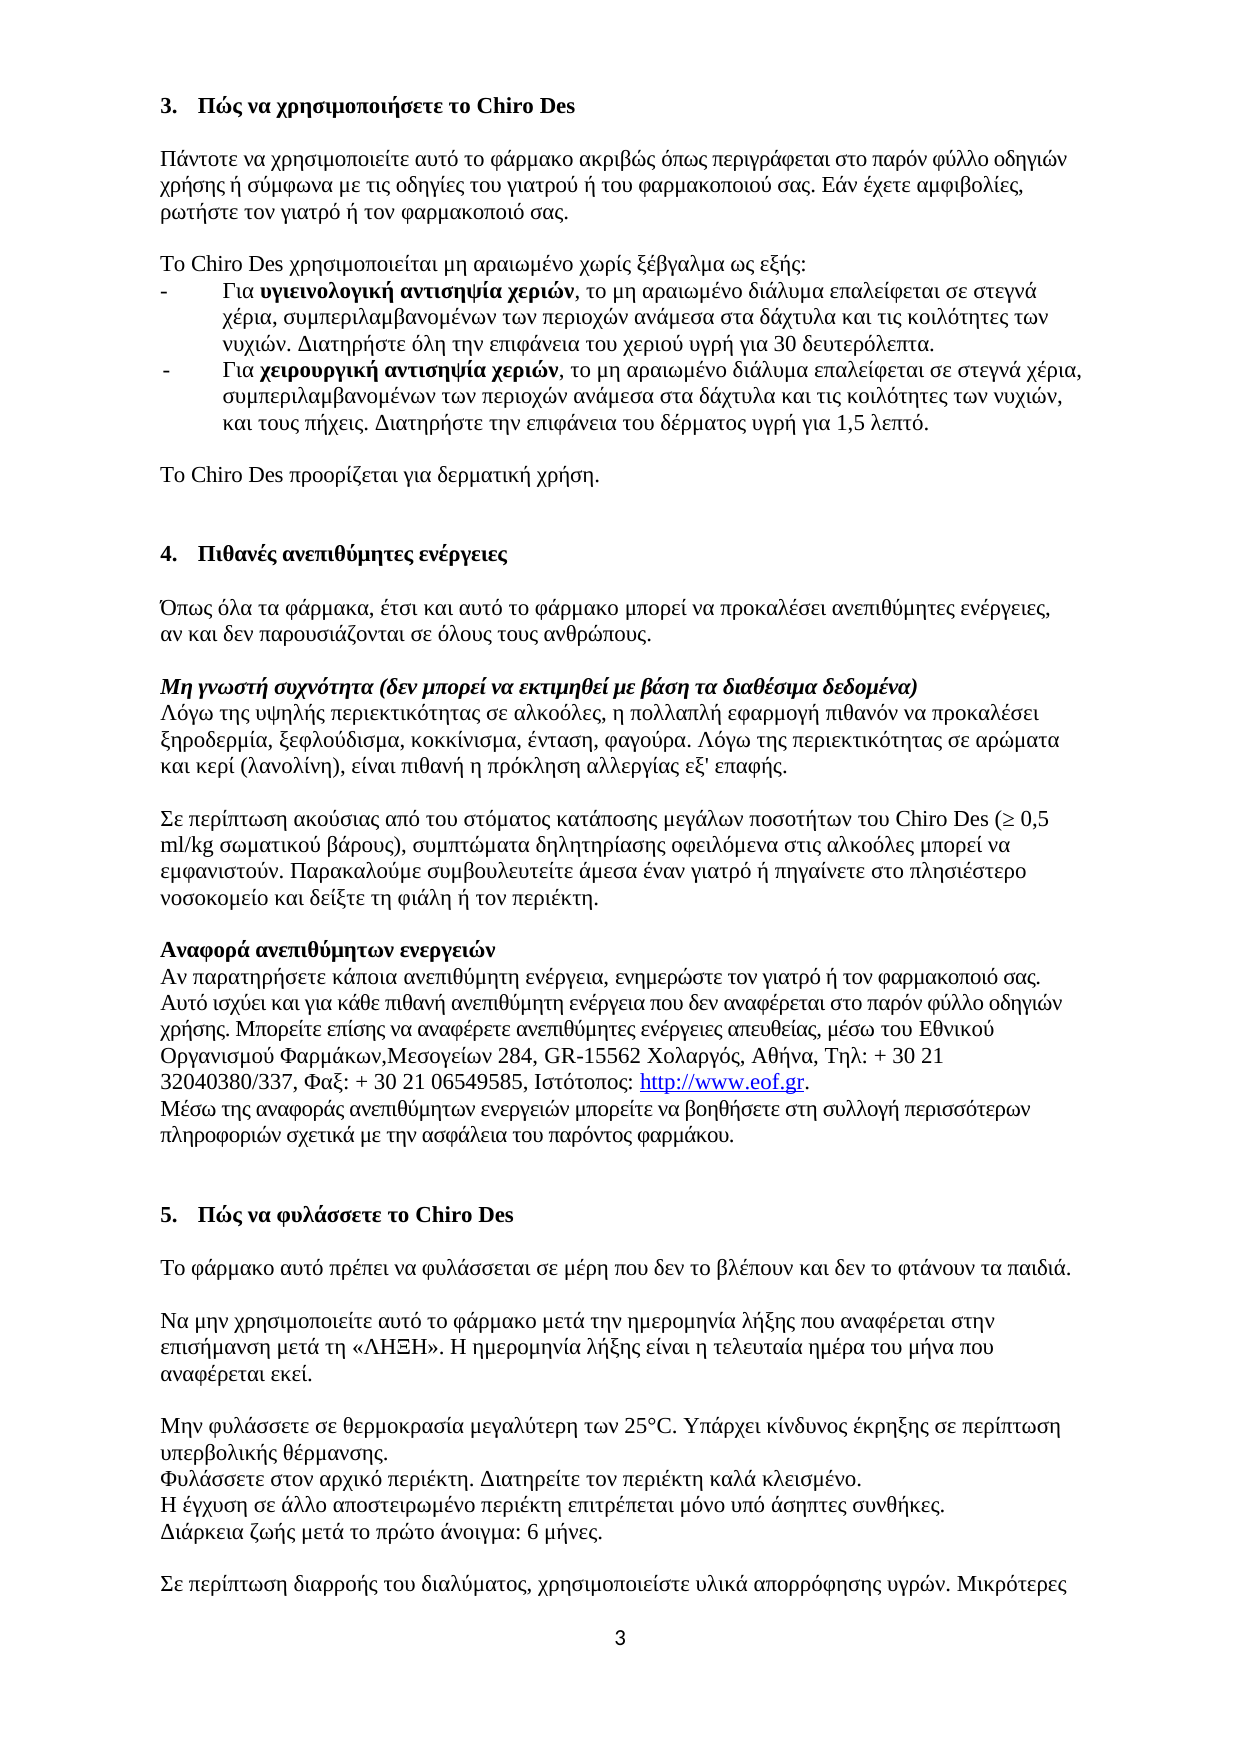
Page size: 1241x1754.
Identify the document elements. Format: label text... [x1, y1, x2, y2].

text Το Chiro Des χρησιμοποιείται μη αραιωμένο χωρίς ξέβγαλμα ως εξής: [160, 251, 1092, 277]
text Αν παρατηρήσετε κάποια ανεπιθύμητη ενέργεια, ενημερώστε τον γιατρό ή τον φαρμακοποιό σας. Αυτό ισχύει και για κάθε πιθανή ανεπιθύμητη ενέργεια που δεν αναφέρεται στο παρόν φύλλο οδηγιών χρήσης. Μπορείτε επίσης να αναφέρετε ανεπιθύμητες ενέργειες απευθείας, μέσω του Εθνικού Οργανισμού Φαρμάκων,Μεσογείων 284, GR-15562 Χολαργός, Αθήνα, Τηλ: + 30 21 32040380/337, Φαξ: + 30 21 06549585, Ιστότοπος: http://www.eof.gr. [160, 963, 1067, 1094]
text Σε περίπτωση ακούσιας από του στόματος κατάποσης μεγάλων ποσοτήτων του Chiro Des (≥ 0,5 ml/kg σωματικού βάρους), συμπτώματα δηλητηρίασης οφειλόμενα στις αλκοόλες μπορεί να εμφανιστούν. Παρακαλούμε συμβουλευτείτε άμεσα έναν γιατρό ή πηγαίνετε στο πλησιέστερο νοσοκομείο και δείξτε τη φιάλη ή τον περιέκτη. [160, 805, 1067, 910]
text Η έγχυση σε άλλο αποστειρωμένο περιέκτη επιτρέπεται μόνο υπό άσηπτες συνθήκες. [160, 1491, 1067, 1518]
text Το φάρμακο αυτό πρέπει να φυλάσσεται σε μέρη που δεν το βλέπουν και δεν το φτάνουν τα παιδιά. [160, 1254, 1092, 1281]
text Μην φυλάσσετε σε θερμοκρασία μεγαλύτερη των 25°C. Υπάρχει κίνδυνος έκρηξης σε περίπτωση υπερβολικής θέρμανσης. [160, 1412, 1092, 1465]
text Πάντοτε να χρησιμοποιείτε αυτό το φάρμακο ακριβώς όπως περιγράφεται στο παρόν φύλλο οδηγιών χρήσης ή σύμφωνα με τις οδηγίες του γιατρού ή του φαρμακοποιού σας. Εάν έχετε αμφιβολίες, ρωτήστε τον γιατρό ή τον φαρμακοποιό σας. [160, 145, 1067, 224]
text Το Chiro Des προορίζεται για δερματική χρήση. [160, 461, 1067, 488]
text Λόγω της υψηλής περιεκτικότητας σε αλκοόλες, η πολλαπλή εφαρμογή πιθανόν να προκαλέσει ξηροδερμία, ξεφλούδισμα, κοκκίνισμα, ένταση, φαγούρα. Λόγω της περιεκτικότητας σε αρώματα και κερί (λανολίνη), είναι πιθανή η πρόκληση αλλεργίας εξ' επαφής. [160, 699, 1067, 778]
subtitle Αναφορά ανεπιθύμητων ενεργειών [160, 936, 1092, 963]
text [160, 1571, 1067, 1597]
text - Για χειρουργική αντισηψία χεριών, το μη αραιωμένο διάλυμα επαλείφεται σε στεγνά χέρια, συμπεριλαμβανομένων των περιοχών ανάμεσα στα δάχτυλα και τις κοιλότητες των νυχιών, και τους πήχεις. Διατηρήστε την επιφάνεια του δέρματος υγρή για 1,5 λεπτό. [162, 356, 1092, 435]
text - Για υγιεινολογική αντισηψία χεριών, το μη αραιωμένο διάλυμα επαλείφεται σε στεγνά χέρια, συμπεριλαμβανομένων των περιοχών ανάμεσα στα δάχτυλα και τις κοιλότητες των νυχιών. Διατηρήστε όλη την επιφάνεια του χεριού υγρή για 30 δευτερόλεπτα. [160, 277, 1092, 356]
subtitle Πώς να χρησιμοποιήσετε το Chiro Des [160, 92, 1092, 118]
text Όπως όλα τα φάρμακα, έτσι και αυτό το φάρμακο μπορεί να προκαλέσει ανεπιθύμητες ενέργειες, αν και δεν παρουσιάζονται σε όλους τους ανθρώπους. [160, 594, 1067, 647]
text Μέσω της αναφοράς ανεπιθύμητων ενεργειών μπορείτε να βοηθήσετε στη συλλογή περισσότερων πληροφοριών σχετικά με την ασφάλεια του παρόντος φαρμάκου. [160, 1094, 1067, 1147]
text Μη γνωστή συχνότητα (δεν μπορεί να εκτιμηθεί με βάση τα διαθέσιμα δεδομένα) [160, 673, 1067, 699]
subtitle Πιθανές ανεπιθύμητες ενέργειες [160, 540, 1092, 567]
text Φυλάσσετε στον αρχικό περιέκτη. Διατηρείτε τον περιέκτη καλά κλεισμένο. [160, 1465, 1092, 1491]
text Να μην χρησιμοποιείτε αυτό το φάρμακο μετά την ημερομηνία λήξης που αναφέρεται στην επισήμανση μετά τη «ΛΗΞΗ». Η ημερομηνία λήξης είναι η τελευταία ημέρα του μήνα που αναφέρεται εκεί. [160, 1307, 1092, 1386]
text Διάρκεια ζωής μετά το πρώτο άνοιγμα: 6 μήνες. [160, 1518, 1092, 1544]
subtitle Πώς να φυλάσσετε το Chiro Des [160, 1201, 1092, 1227]
